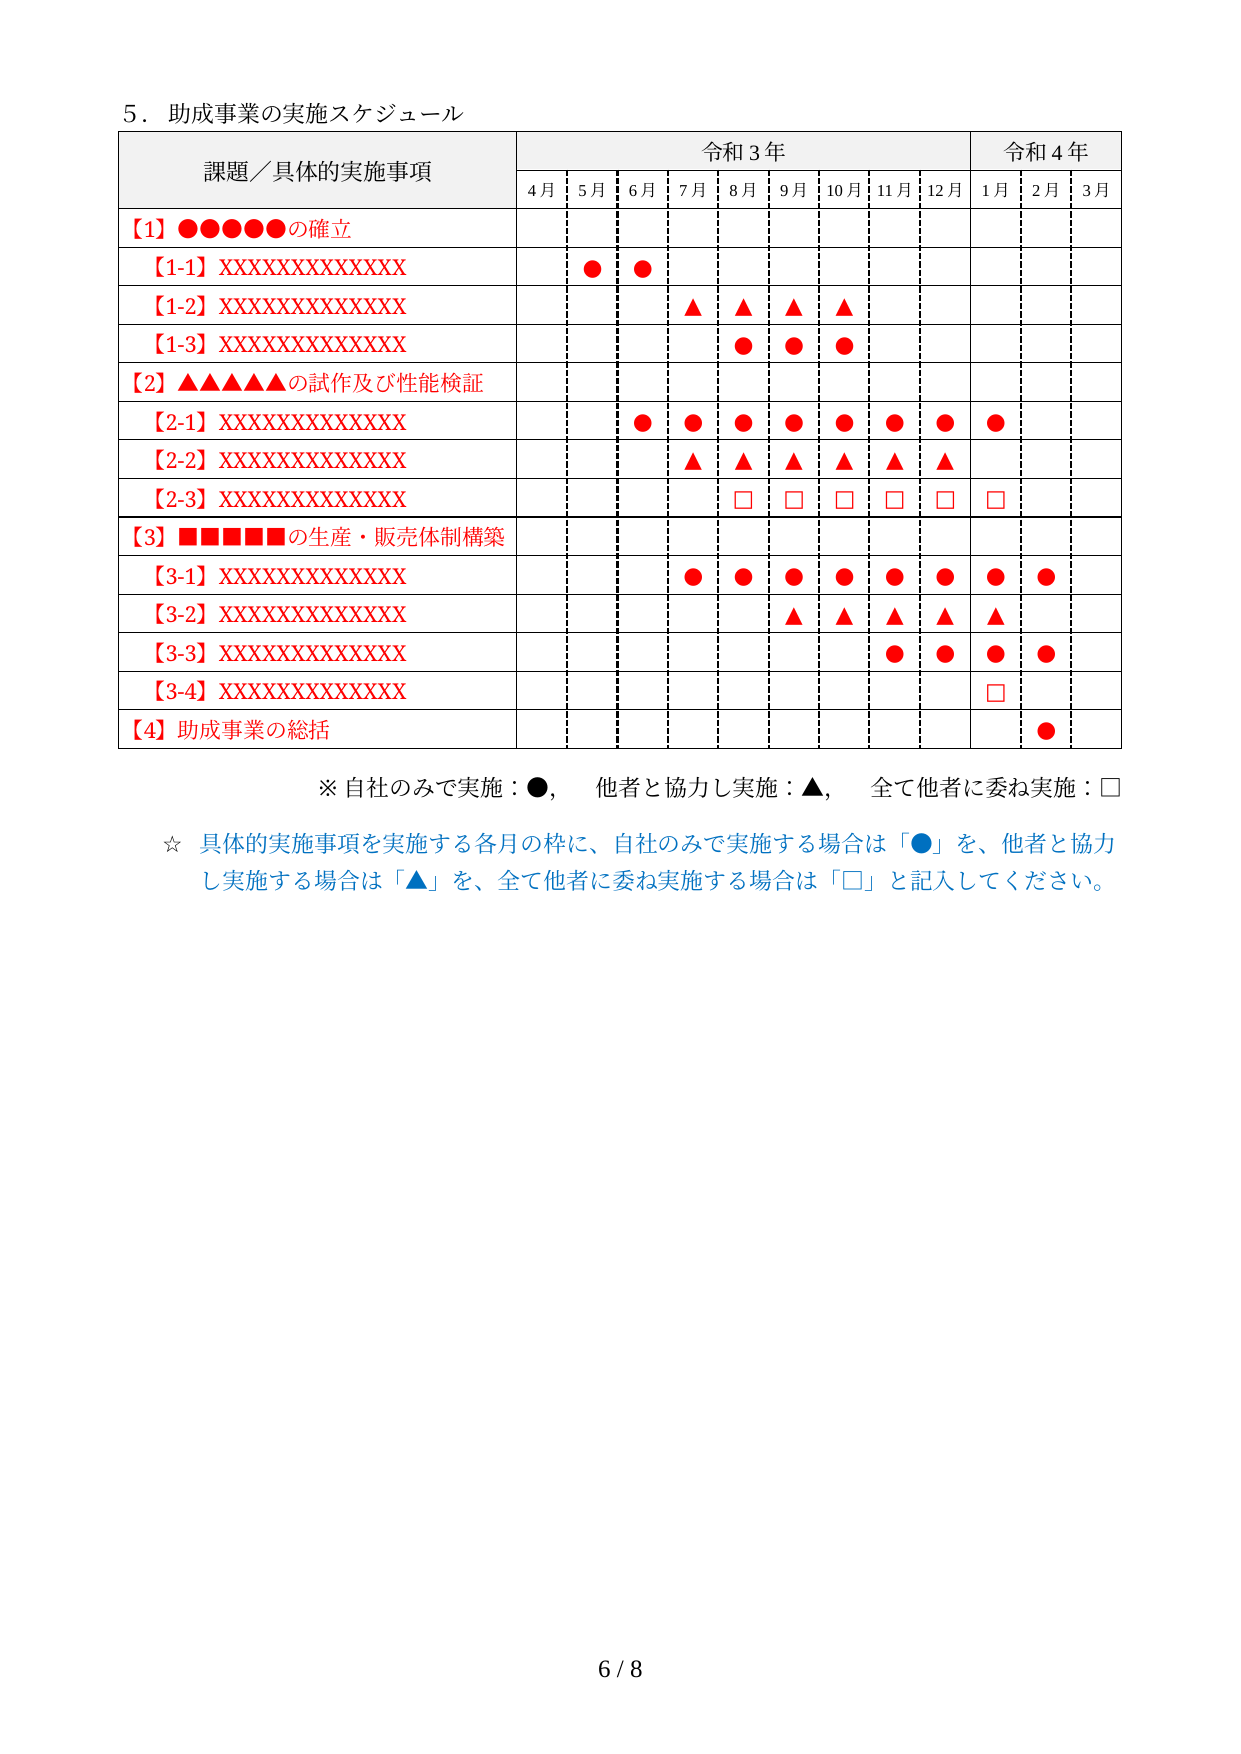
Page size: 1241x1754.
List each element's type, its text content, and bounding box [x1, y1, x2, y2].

table_cell 【2-2】XXXXXXXXXXXXX [119, 440, 516, 478]
table_cell [517, 363, 567, 401]
table_cell [1021, 518, 1071, 555]
table_cell ▲ [920, 595, 970, 632]
table_cell ● [920, 402, 970, 439]
table_cell [869, 710, 920, 748]
table_cell [769, 672, 819, 709]
table_cell [668, 710, 718, 748]
table_cell [618, 209, 668, 247]
table_cell [1071, 209, 1121, 247]
table_cell □ [869, 479, 920, 516]
table_cell [1071, 440, 1121, 478]
table_cell [567, 710, 617, 748]
table_cell [971, 518, 1021, 555]
table_cell [718, 248, 768, 285]
table_cell [718, 518, 768, 555]
table_cell ● [971, 556, 1021, 593]
table_cell [1071, 325, 1121, 362]
table_cell □ [718, 479, 768, 516]
table_cell [1071, 595, 1121, 632]
table_cell 6月 [618, 171, 668, 208]
table_cell 【2-3】XXXXXXXXXXXXX [119, 479, 516, 516]
table_cell ▲ [869, 440, 920, 478]
table_cell [920, 286, 970, 324]
table_cell ● [668, 556, 718, 593]
table_cell ● [869, 402, 920, 439]
table_cell [618, 363, 668, 401]
table_cell □ [769, 479, 819, 516]
table_cell [567, 595, 617, 632]
table_cell ▲ [769, 440, 819, 478]
table_cell [567, 479, 617, 516]
table_cell [517, 479, 567, 516]
table_cell [869, 209, 920, 247]
table_cell [769, 710, 819, 748]
table_cell 【3】■■■■■の生産・販売体制構築 [119, 518, 516, 555]
table_cell [1021, 286, 1071, 324]
table_cell [971, 286, 1021, 324]
table_cell ▲ [819, 286, 869, 324]
table_cell ▲ [971, 595, 1021, 632]
table_cell [668, 672, 718, 709]
table_cell [819, 710, 869, 748]
table_cell [971, 248, 1021, 285]
table_cell ● [869, 556, 920, 593]
table_cell 【3-4】XXXXXXXXXXXXX [119, 672, 516, 709]
table_cell [567, 402, 617, 439]
table_cell [1021, 402, 1071, 439]
table_cell [920, 518, 970, 555]
table_cell 12月 [920, 171, 970, 208]
table_cell [769, 363, 819, 401]
table_cell [869, 325, 920, 362]
table_cell ● [920, 633, 970, 671]
table_cell ● [1021, 710, 1071, 748]
table_cell ● [819, 556, 869, 593]
table_cell [869, 518, 920, 555]
table_cell [1071, 402, 1121, 439]
table_cell [769, 248, 819, 285]
table_cell [971, 710, 1021, 748]
table_cell ▲ [769, 286, 819, 324]
table_cell [517, 325, 567, 362]
table_cell [869, 672, 920, 709]
table_cell [668, 363, 718, 401]
table_cell [1021, 209, 1071, 247]
table_cell [517, 710, 567, 748]
table_cell [567, 440, 617, 478]
table_cell [567, 363, 617, 401]
table_cell [517, 286, 567, 324]
table_cell [718, 710, 768, 748]
table_cell 9月 [769, 171, 819, 208]
table_cell ▲ [819, 595, 869, 632]
table_cell □ [971, 479, 1021, 516]
table_cell [1071, 248, 1121, 285]
table_cell ● [869, 633, 920, 671]
table_cell ● [971, 633, 1021, 671]
table_cell 3月 [1071, 171, 1121, 208]
table_cell [920, 325, 970, 362]
table_cell [618, 479, 668, 516]
table_cell [517, 209, 567, 247]
table_cell [971, 325, 1021, 362]
table_cell [920, 672, 970, 709]
table_cell [769, 518, 819, 555]
table_cell [819, 363, 869, 401]
table_cell [1021, 440, 1071, 478]
table_cell 11月 [869, 171, 920, 208]
table_cell [668, 248, 718, 285]
table_cell [517, 672, 567, 709]
table_cell 4月 [517, 171, 567, 208]
table_cell [971, 209, 1021, 247]
table_cell [618, 556, 668, 593]
table_cell [668, 595, 718, 632]
table_cell ● [618, 402, 668, 439]
table_cell ▲ [819, 440, 869, 478]
table_cell ▲ [718, 286, 768, 324]
table_cell □ [819, 479, 869, 516]
table_cell [819, 633, 869, 671]
table_cell [618, 440, 668, 478]
table_cell 2月 [1021, 171, 1071, 208]
table_cell ● [971, 402, 1021, 439]
table_cell ▲ [769, 595, 819, 632]
table_cell [718, 209, 768, 247]
table_cell [517, 440, 567, 478]
table_cell [819, 518, 869, 555]
table_cell [618, 672, 668, 709]
table_cell [718, 672, 768, 709]
table_header 課題／具体的実施事項 [119, 132, 516, 208]
table_cell [1021, 672, 1071, 709]
table_cell [869, 286, 920, 324]
table_cell [819, 672, 869, 709]
table_cell [1021, 479, 1071, 516]
table_cell ▲ [668, 286, 718, 324]
table_cell [1071, 556, 1121, 593]
table_cell [517, 595, 567, 632]
table_cell [769, 633, 819, 671]
table_cell [869, 248, 920, 285]
table_cell [769, 209, 819, 247]
table_cell ● [618, 248, 668, 285]
table_cell [920, 363, 970, 401]
table_cell [567, 325, 617, 362]
list 具体的実施事項を実施する各月の枠に、自社のみで実施する場合は「●」を、他者と協力し実施する場合は「▲」を、全て他者に委ね実施する場合は「□」と記入してください。 [162, 824, 1122, 899]
table_cell ● [718, 325, 768, 362]
table_cell [819, 209, 869, 247]
table_cell 【2】▲▲▲▲▲の試作及び性能検証 [119, 363, 516, 401]
table_cell [869, 363, 920, 401]
table_cell [517, 556, 567, 593]
table_cell [718, 595, 768, 632]
table_cell ▲ [869, 595, 920, 632]
table_cell [668, 518, 718, 555]
table_cell [1021, 595, 1071, 632]
table_cell ▲ [920, 440, 970, 478]
table_cell [1071, 363, 1121, 401]
table_cell ▲ [718, 440, 768, 478]
table_cell 1月 [971, 171, 1021, 208]
table_cell [1071, 672, 1121, 709]
table_cell [668, 209, 718, 247]
table_cell ● [718, 556, 768, 593]
table_cell [1071, 518, 1121, 555]
table_cell 【1-1】XXXXXXXXXXXXX [119, 248, 516, 285]
table_cell [567, 672, 617, 709]
table_cell ● [769, 556, 819, 593]
table_cell [971, 363, 1021, 401]
table_cell [1071, 286, 1121, 324]
table_cell [1021, 363, 1071, 401]
table_cell [567, 556, 617, 593]
table_cell 【4】助成事業の総括 [119, 710, 516, 748]
table_cell 7月 [668, 171, 718, 208]
table_cell [618, 518, 668, 555]
table_cell ● [819, 325, 869, 362]
table_cell ● [769, 325, 819, 362]
table_cell [567, 518, 617, 555]
table_cell [819, 248, 869, 285]
table_cell [517, 633, 567, 671]
table_cell ▲ [668, 440, 718, 478]
table_cell 【1-2】XXXXXXXXXXXXX [119, 286, 516, 324]
table_cell ● [567, 248, 617, 285]
table_cell [517, 248, 567, 285]
table_cell 5月 [567, 171, 617, 208]
table_cell [517, 518, 567, 555]
table_cell [1021, 325, 1071, 362]
table_cell 【1】●●●●●の確立 [119, 209, 516, 247]
table_cell [668, 479, 718, 516]
table_cell ● [1021, 633, 1071, 671]
table_cell [920, 248, 970, 285]
table_cell 【3-1】XXXXXXXXXXXXX [119, 556, 516, 593]
table_cell [618, 710, 668, 748]
table_cell [567, 633, 617, 671]
table_cell 10月 [819, 171, 869, 208]
table_cell 【3-2】XXXXXXXXXXXXX [119, 595, 516, 632]
table_cell ● [920, 556, 970, 593]
table_cell [567, 286, 617, 324]
table_cell [1071, 479, 1121, 516]
table_cell □ [971, 672, 1021, 709]
text ※ 自社のみで実施：●， 他者と協力し実施：▲， 全て他者に委ね実施：□ [118, 767, 1122, 805]
table_cell [618, 595, 668, 632]
table_cell ● [718, 402, 768, 439]
table_cell [718, 363, 768, 401]
table_cell ● [1021, 556, 1071, 593]
table_cell [618, 325, 668, 362]
table_cell [971, 440, 1021, 478]
table_cell 【1-3】XXXXXXXXXXXXX [119, 325, 516, 362]
table_cell □ [920, 479, 970, 516]
table_cell 8月 [718, 171, 768, 208]
table_cell [1071, 710, 1121, 748]
table_cell [1071, 633, 1121, 671]
table_cell [517, 402, 567, 439]
table_cell ● [819, 402, 869, 439]
table_cell ● [668, 402, 718, 439]
table_cell [718, 633, 768, 671]
table_cell 【2-1】XXXXXXXXXXXXX [119, 402, 516, 439]
table_cell [618, 286, 668, 324]
table_cell 【3-3】XXXXXXXXXXXXX [119, 633, 516, 671]
table_cell [1021, 248, 1071, 285]
table_cell ● [769, 402, 819, 439]
list 助成事業の実施スケジュール [118, 93, 1122, 131]
table_cell [920, 710, 970, 748]
table_header 令和4年 [971, 132, 1121, 169]
table_cell [920, 209, 970, 247]
table_cell [618, 633, 668, 671]
table_cell [567, 209, 617, 247]
table_cell [668, 325, 718, 362]
table_header 令和3年 [517, 132, 970, 169]
table_cell [668, 633, 718, 671]
